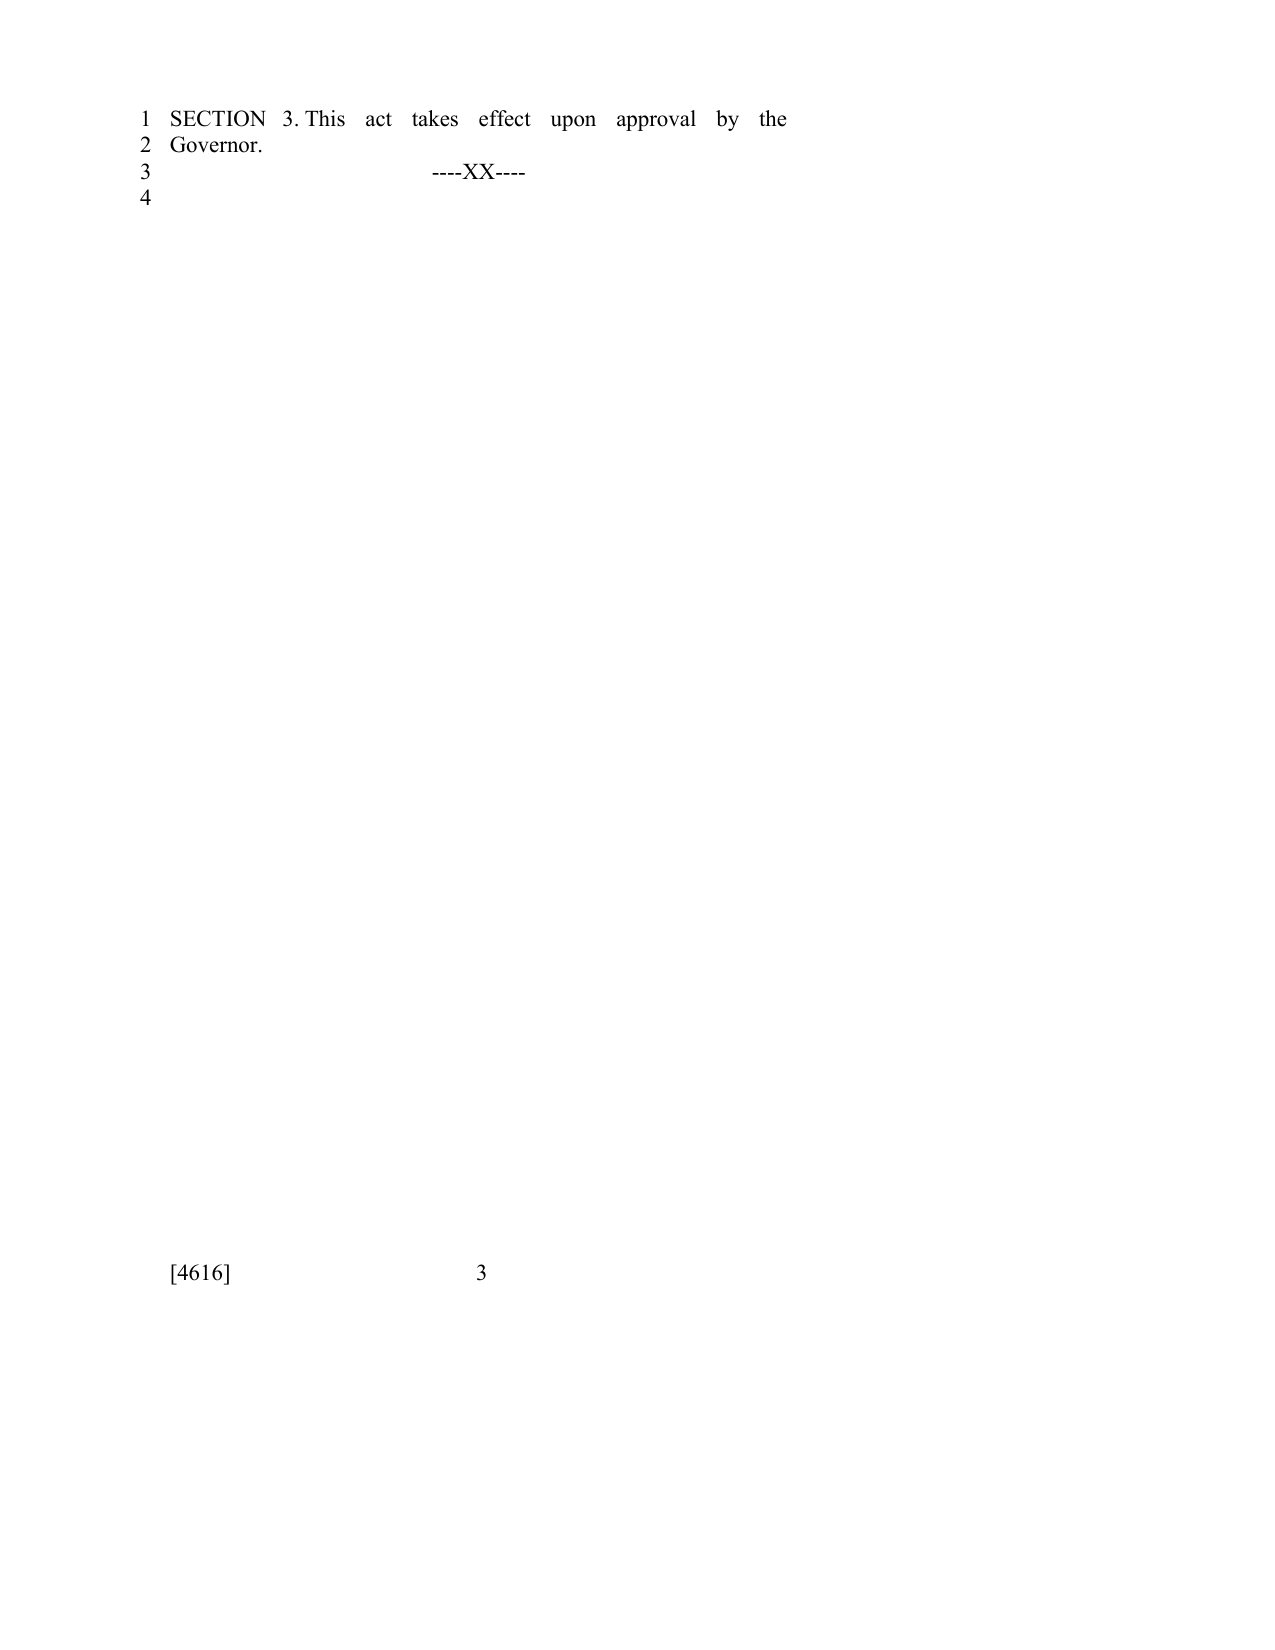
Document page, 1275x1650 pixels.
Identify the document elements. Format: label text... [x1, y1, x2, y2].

text SECTION 3. This act takes effect upon approval by the Governor. [169, 105, 787, 158]
text ----XX---- [169, 158, 787, 184]
